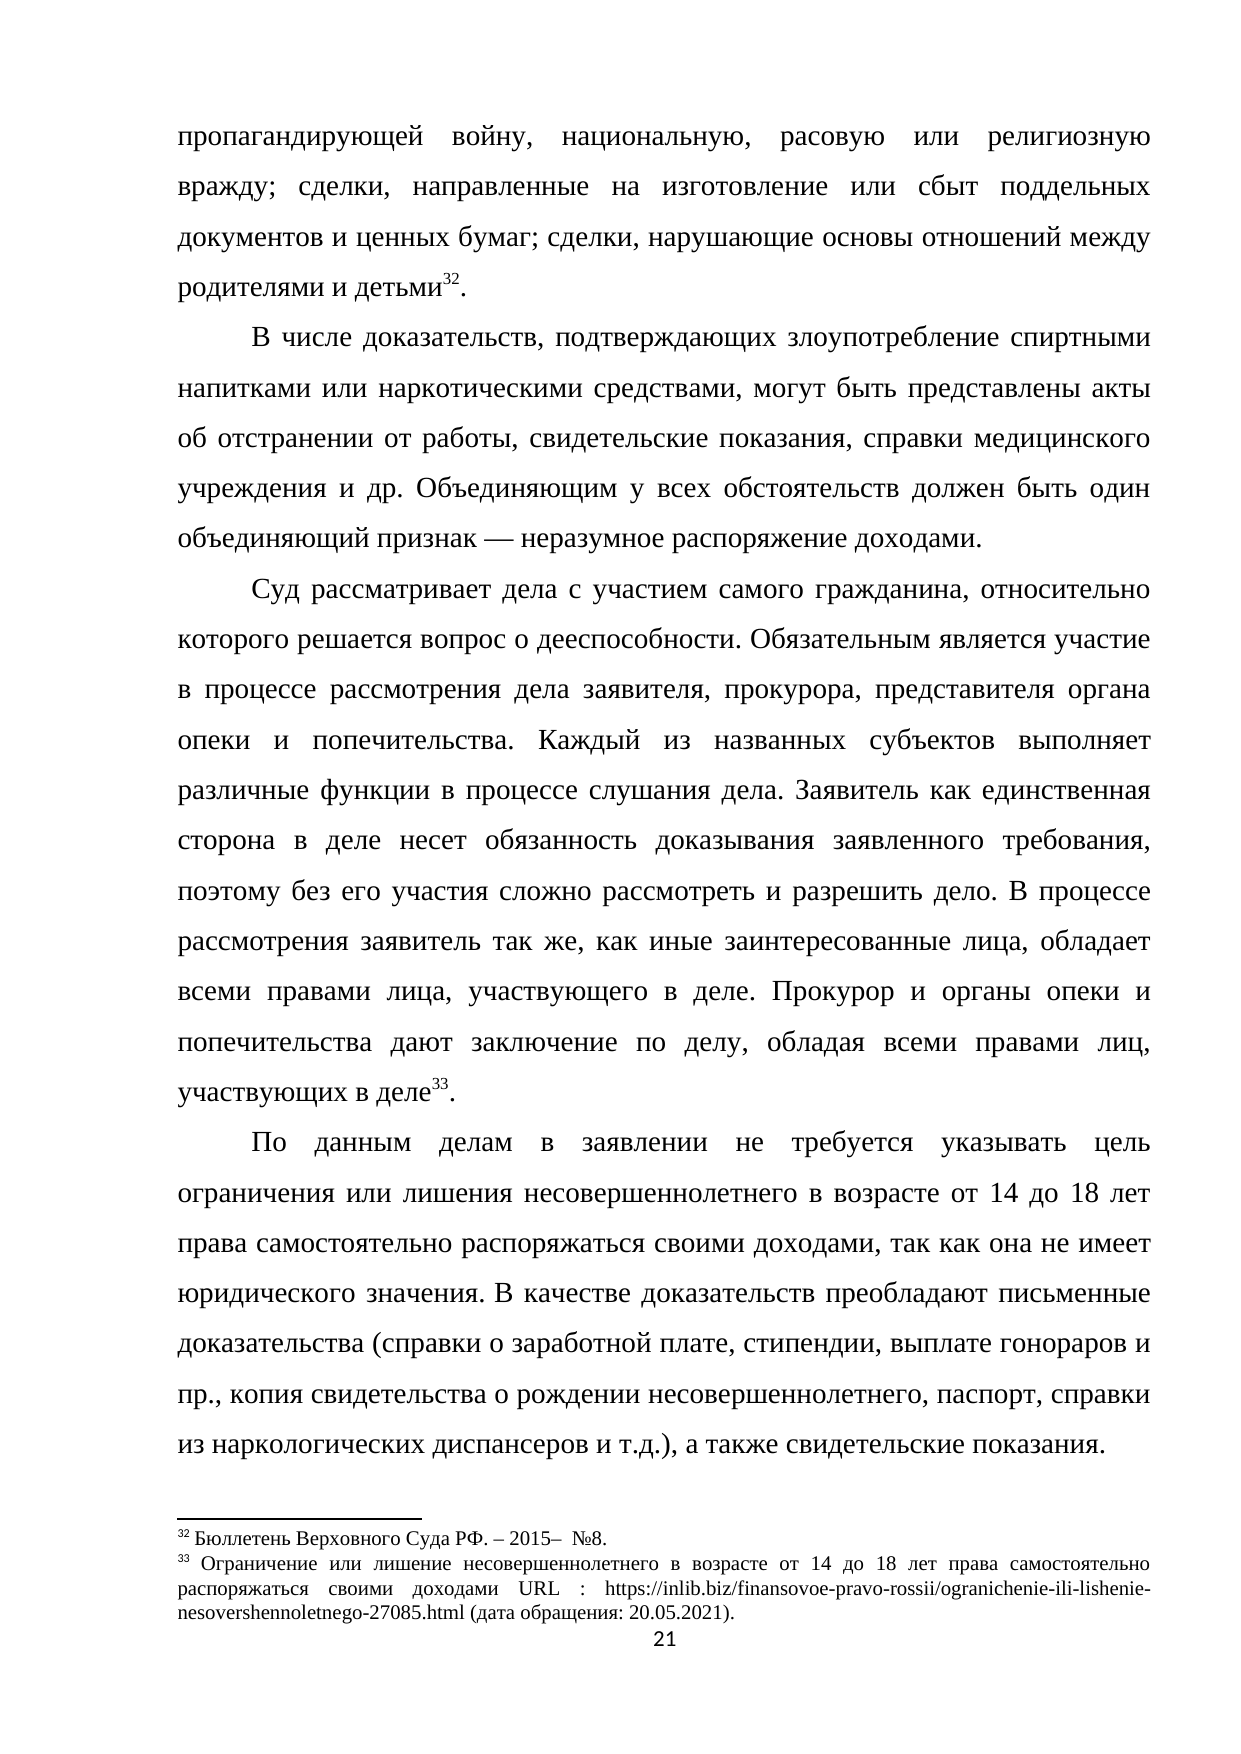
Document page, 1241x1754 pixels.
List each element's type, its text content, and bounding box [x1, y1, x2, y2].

text По данным делам в заявлении не требуется указывать цель ограничения или лишения несовершеннолетнего в возрасте от 14 до 18 лет права самостоятельно распоряжаться своими доходами, так как она не имеет юридического значения. В качестве доказательств преобладают письменные доказательства (справки о заработной плате, стипендии, выплате гонораров и пр., копия свидетельства о рождении несовершеннолетнего, паспорт, справки из наркологических диспансеров и т.д.), а также свидетельские показания. [177, 1124, 1152, 1460]
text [177, 118, 1152, 303]
text В числе доказательств, подтверждающих злоупотребление спиртными напитками или наркотическими средствами, могут быть представлены акты об отстранении от работы, свидетельские показания, справки медицинского учреждения и др. Объединяющим у всех обстоятельств должен быть один объединяющий признак — неразумное распоряжение доходами. [177, 319, 1152, 554]
text Суд рассматривает дела с участием самого гражданина, относительно которого решается вопрос о дееспособности. Обязательным является участие в процессе рассмотрения дела заявителя, прокурора, представителя органа опеки и попечительства. Каждый из названных субъектов выполняет различные функции в процессе слушания дела. Заявитель как единственная сторона в деле несет обязанность доказывания заявленного требования, поэтому без его участия сложно рассмотреть и разрешить дело. В процессе рассмотрения заявитель так же, как иные заинтересованные лица, обладает всеми правами лица, участвующего в деле. Прокурор и органы опеки и попечительства дают заключение по делу, обладая всеми правами лиц, участвующих в деле. [177, 571, 1152, 1108]
